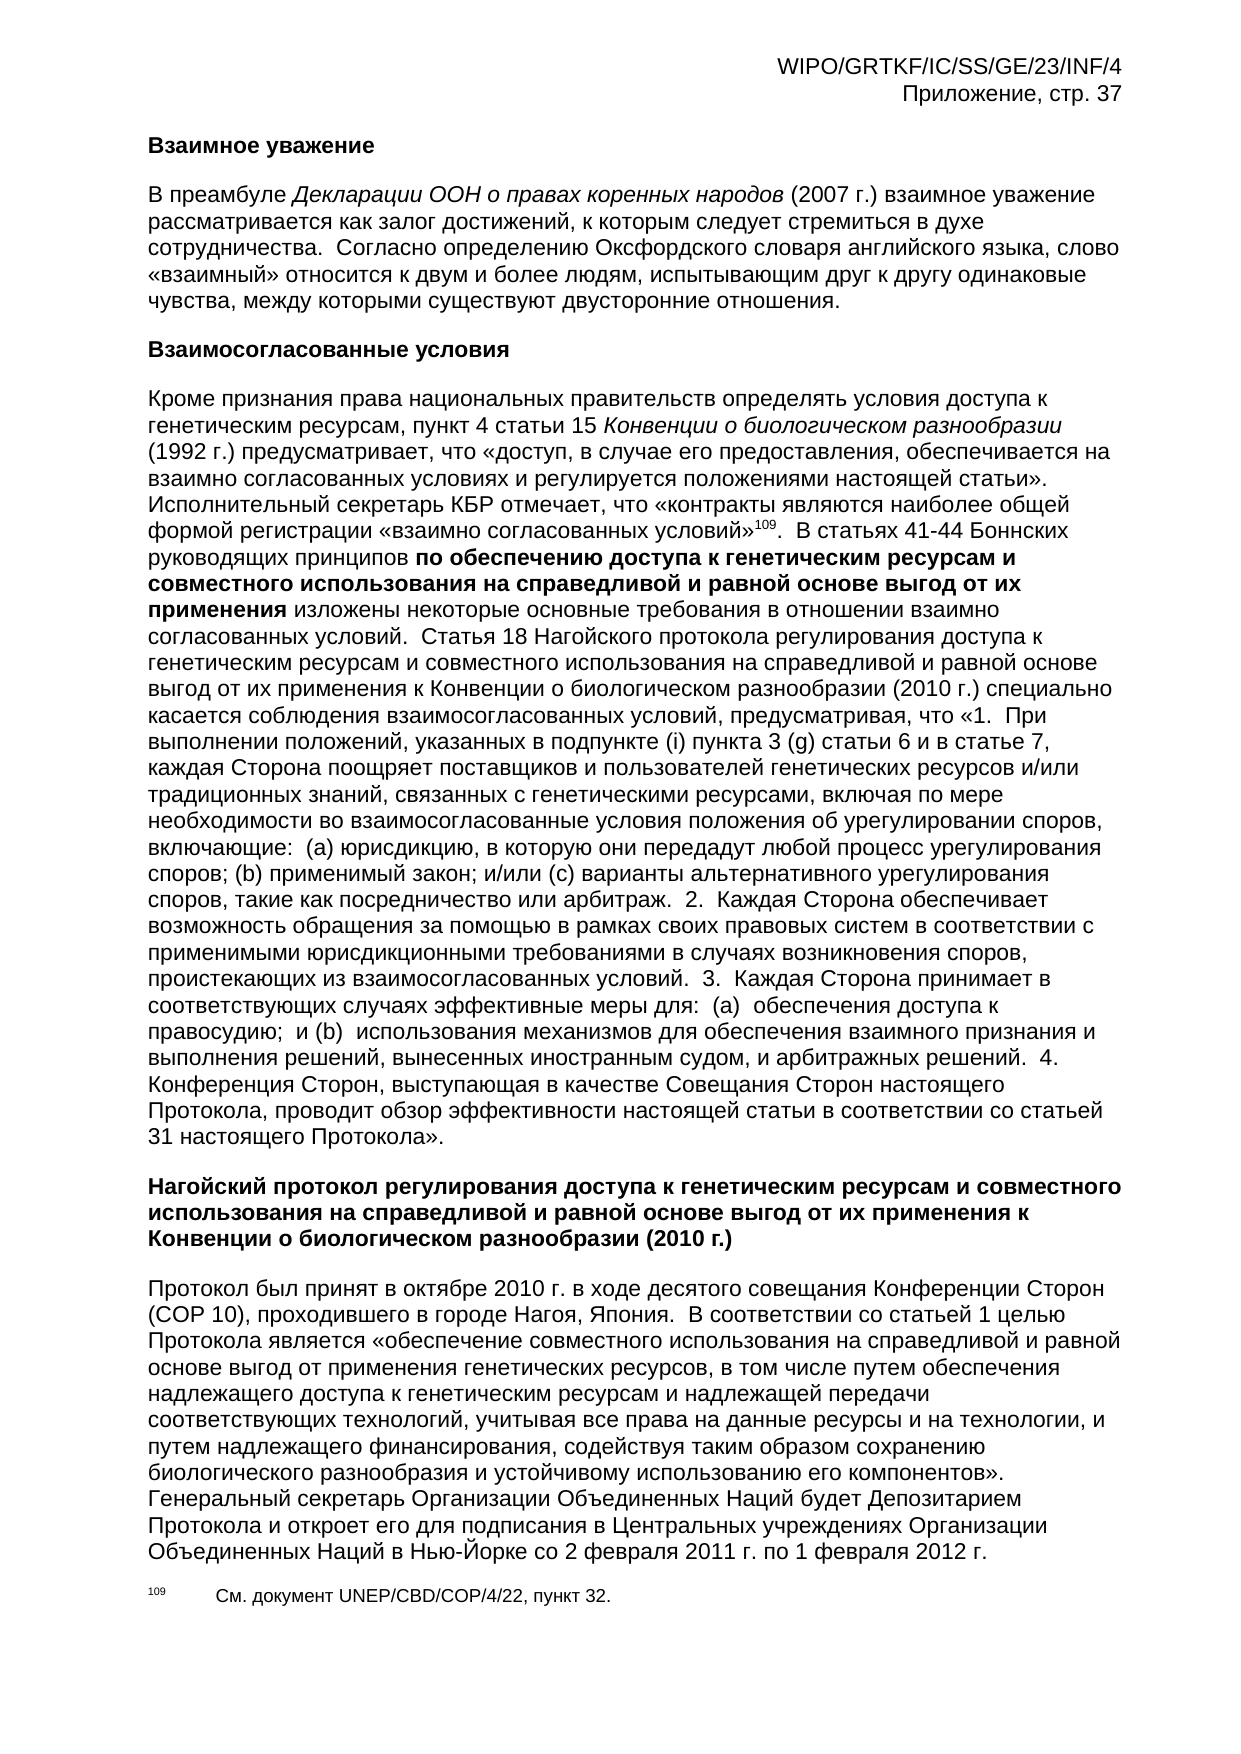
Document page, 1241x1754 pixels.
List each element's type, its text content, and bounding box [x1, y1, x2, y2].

text Протокол был принят в октябре 2010 г. в ходе десятого совещания Конференции Сторон (COP 10), проходившего в городе Нагоя, Япония. В соответствии со статьей 1 целью Протокола является «обеспечение совместного использования на справедливой и равной основе выгод от применения генетических ресурсов, в том числе путем обеспечения надлежащего доступа к генетическим ресурсам и надлежащей передачи соответствующих технологий, учитывая все права на данные ресурсы и на технологии, и путем надлежащего финансирования, содействуя таким образом сохранению биологического разнообразия и устойчивому использованию его компонентов». Генеральный секретарь Организации Объединенных Наций будет Депозитарием Протокола и откроет его для подписания в Центральных учреждениях Организации Объединенных Наций в Нью-Йорке со 2 февраля 2011 г. по 1 февраля 2012 г. [148, 1274, 1122, 1564]
text Кроме признания права национальных правительств определять условия доступа к генетическим ресурсам, пункт 4 статьи 15 Конвенции о биологическом разнообразии (1992 г.) предусматривает, что «доступ, в случае его предоставления, обеспечивается на взаимно согласованных условиях и регулируется положениями настоящей статьи». Исполнительный секретарь КБР отмечает, что «контракты являются наиболее общей формой регистрации «взаимно согласованных условий». В статьях 41-44 Боннских руководящих принципов по обеспечению доступа к генетическим ресурсам и совместного использования на справедливой и равной основе выгод от их применения изложены некоторые основные требования в отношении взаимно согласованных условий. Статья 18 Нагойского протокола регулирования доступа к генетическим ресурсам и совместного использования на справедливой и равной основе выгод от их применения к Конвенции о биологическом разнообразии (2010 г.) специально касается соблюдения взаимосогласованных условий, предусматривая, что «1. При выполнении положений, указанных в подпункте (i) пункта 3 (g) статьи 6 и в статье 7, каждая Сторона поощряет поставщиков и пользователей генетических ресурсов и/или традиционных знаний, связанных с генетическими ресурсами, включая по мере необходимости во взаимосогласованные условия положения об урегулировании споров, включающие: (a) юрисдикцию, в которую они передадут любой процесс урегулирования споров; (b) применимый закон; и/или (c) варианты альтернативного урегулирования споров, такие как посредничество или арбитраж. 2. Каждая Сторона обеспечивает возможность обращения за помощью в рамках своих правовых систем в соответствии с применимыми юрисдикционными требованиями в случаях возникновения споров, проистекающих из взаимосогласованных условий. 3. Каждая Сторона принимает в соответствующих случаях эффективные меры для: (a) обеспечения доступа к правосудию; и (b) использования механизмов для обеспечения взаимного признания и выполнения решений, вынесенных иностранным судом, и арбитражных решений. 4. Конференция Сторон, выступающая в качестве Совещания Сторон настоящего Протокола, проводит обзор эффективности настоящей статьи в соответствии со статьей 31 настоящего Протокола». [148, 385, 1122, 1150]
subtitle Взаимное уважение [148, 132, 1122, 158]
subtitle Нагойский протокол регулирования доступа к генетическим ресурсам и совместного использования на справедливой и равной основе выгод от их применения к Конвенции о биологическом разнообразии (2010 г.) [148, 1173, 1122, 1252]
subtitle Взаимосогласованные условия [148, 336, 1122, 362]
text В преамбуле Декларации ООН о правах коренных народов (2007 г.) взаимное уважение рассматривается как залог достижений, к которым следует стремиться в духе сотрудничества. Согласно определению Оксфордского словаря английского языка, слово «взаимный» относится к двум и более людям, испытывающим друг к другу одинаковые чувства, между которыми существуют двусторонние отношения. [148, 181, 1122, 313]
